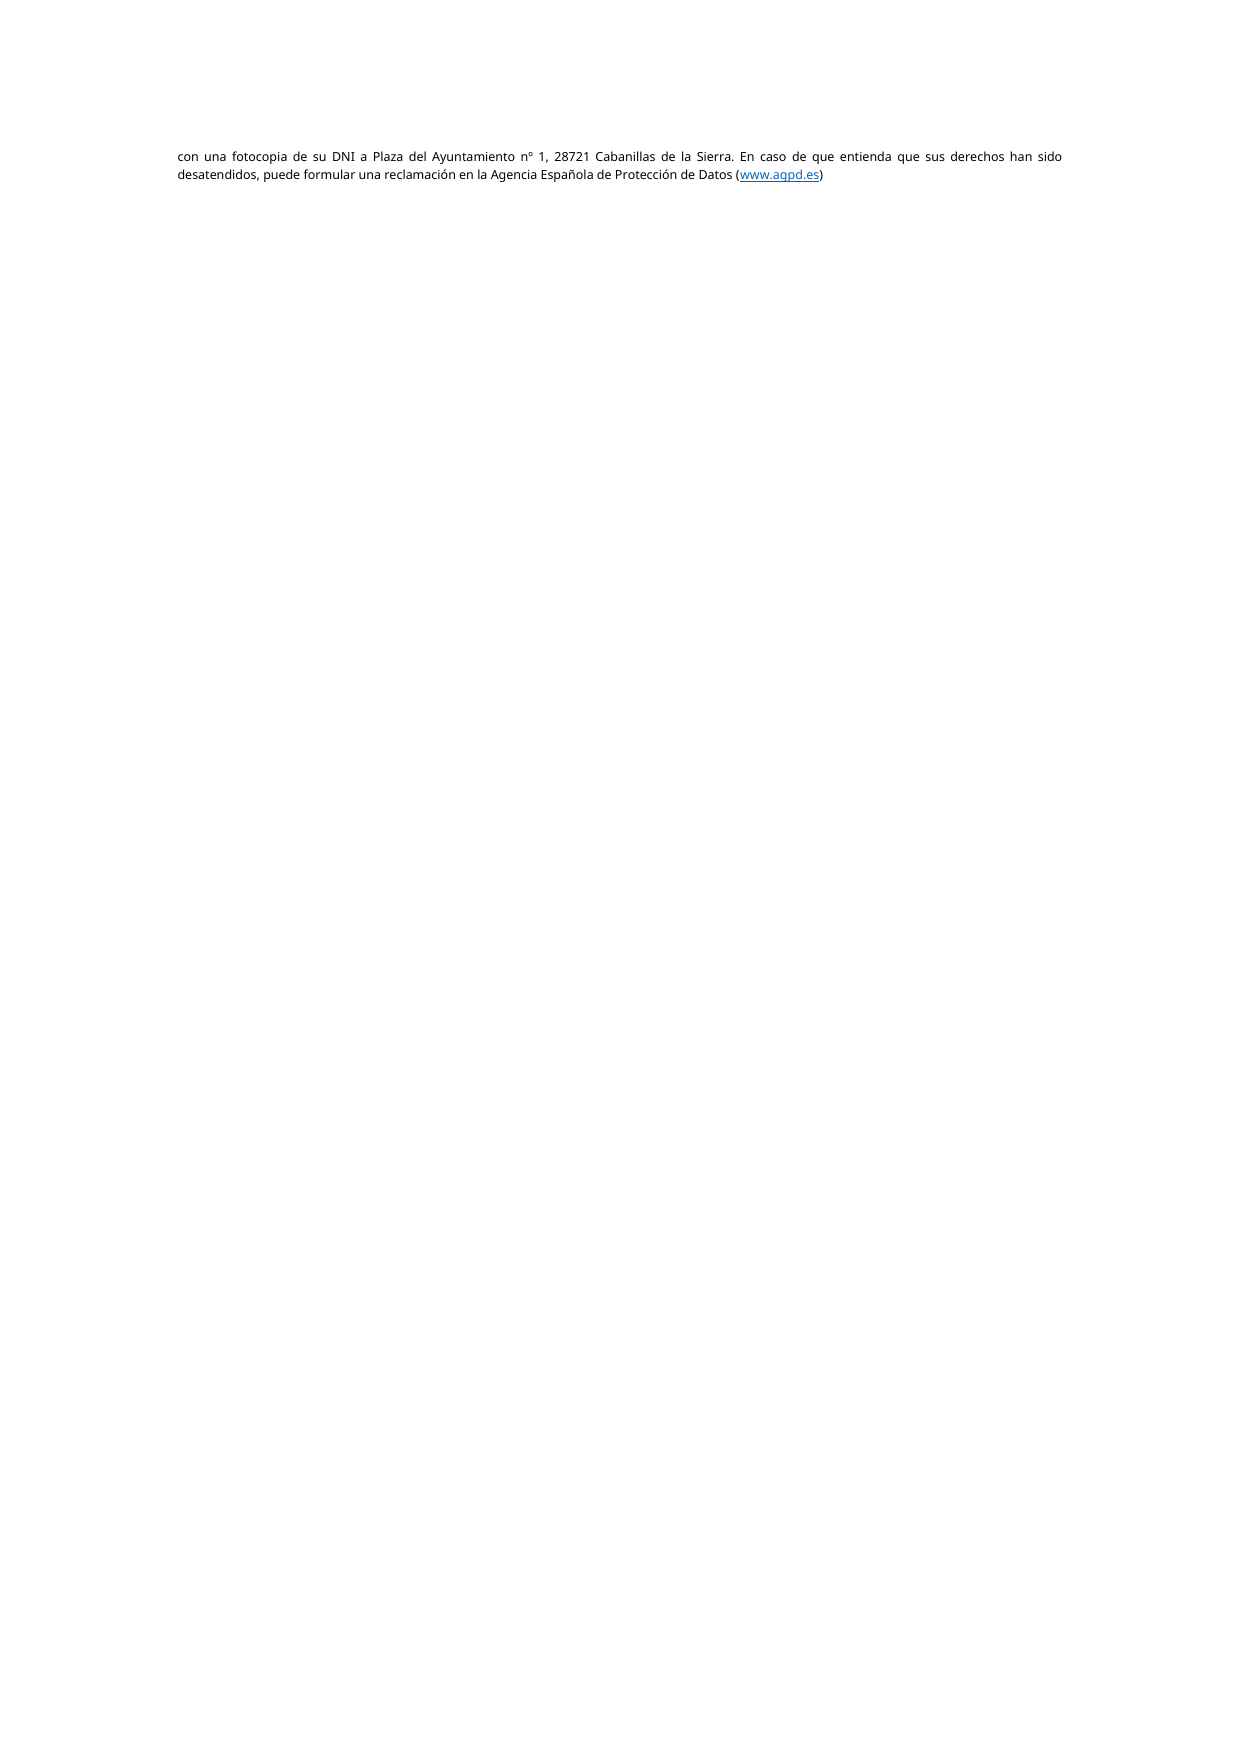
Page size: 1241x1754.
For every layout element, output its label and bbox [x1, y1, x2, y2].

text [177, 148, 1063, 183]
